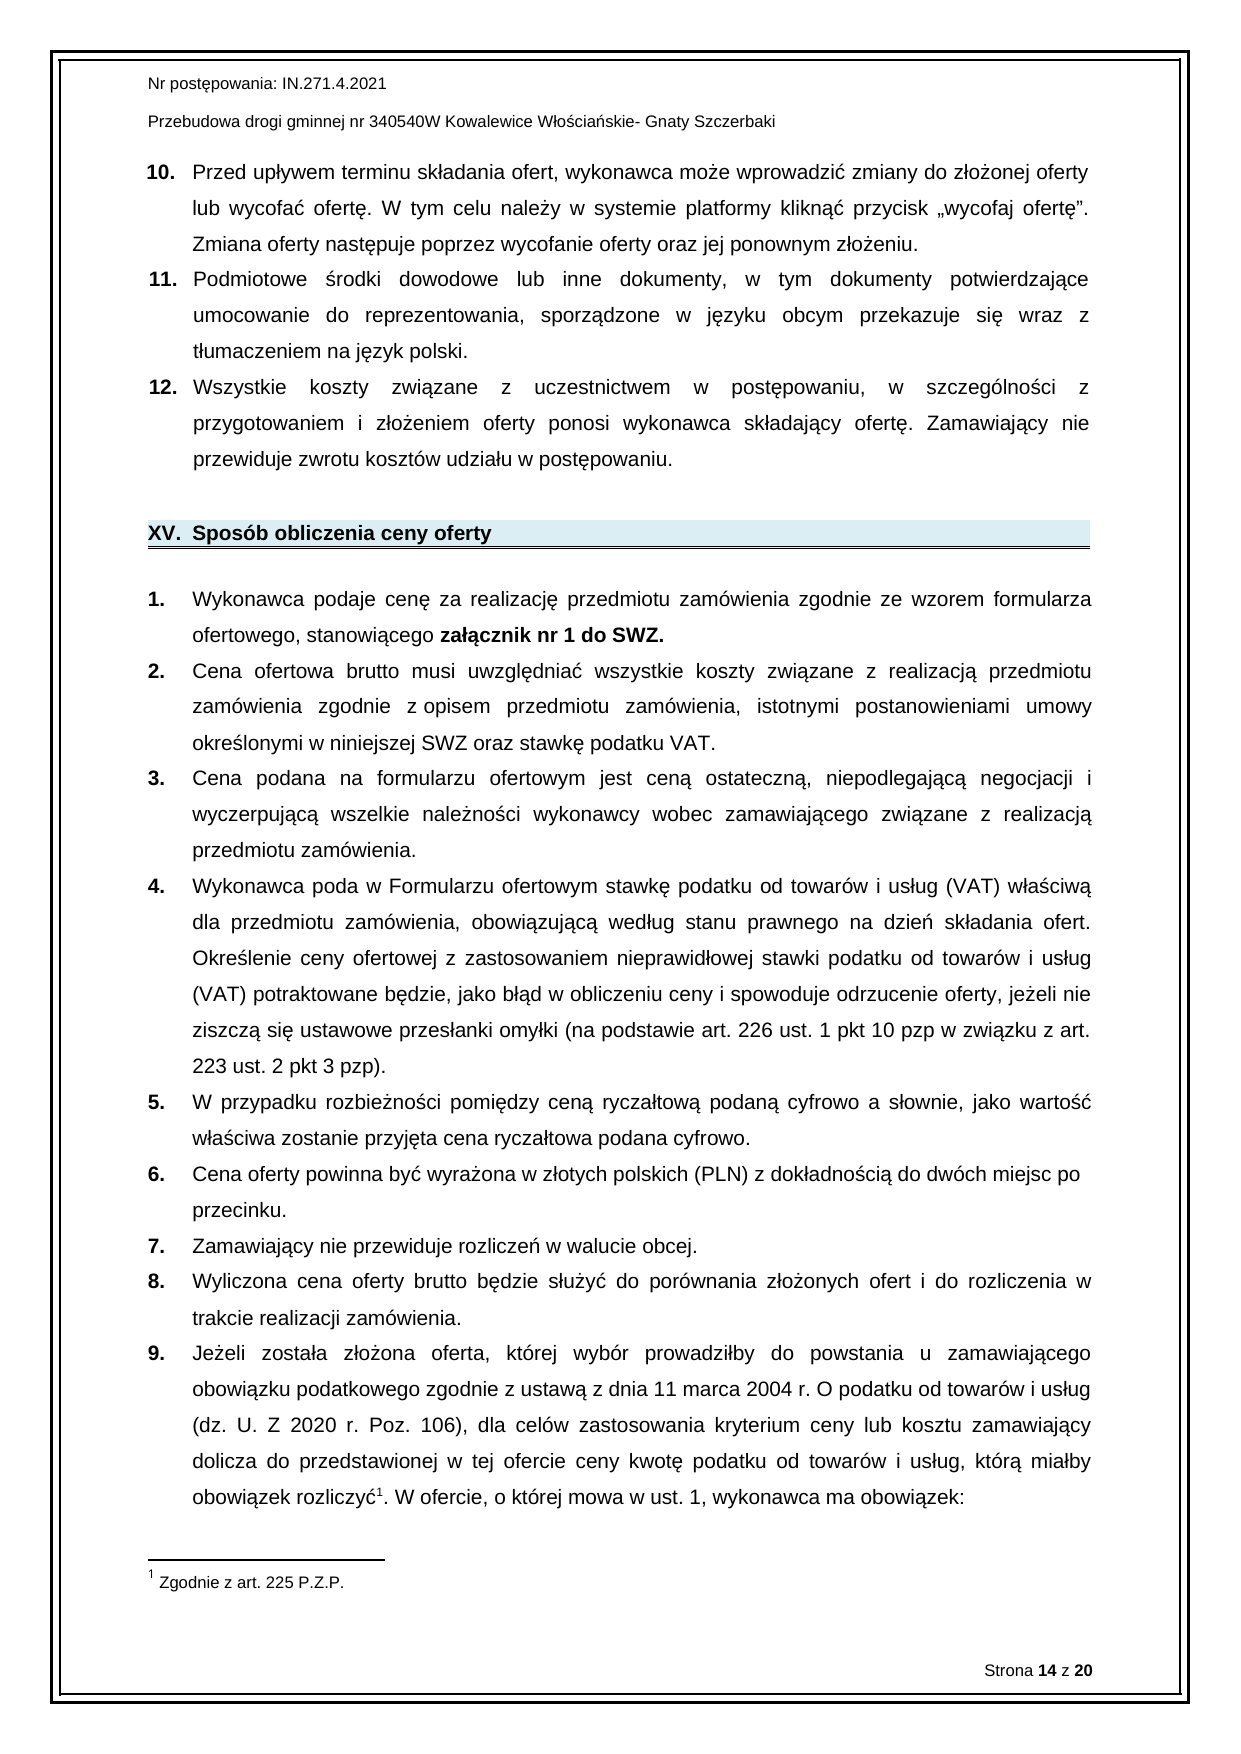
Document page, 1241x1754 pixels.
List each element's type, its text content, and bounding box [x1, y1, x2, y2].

list Jeżeli została złożona oferta, której wybór prowadziłby do powstania u zamawiającego obowiązku podatkowego zgodnie z ustawą z dnia 11 marca 2004 r. O podatku od towarów i usług (dz. U. Z 2020 r. Poz. 106), dla celów zastosowania kryterium ceny lub kosztu zamawiający dolicza do przedstawionej w tej ofercie ceny kwotę podatku od towarów i usług, którą miałby obowiązek rozliczyć. W ofercie, o której mowa w ust. 1, wykonawca ma obowiązek: [148, 1341, 1092, 1509]
list Cena oferty powinna być wyrażona w złotych polskich (PLN) z dokładnością do dwóch miejsc po przecinku. [148, 1162, 1092, 1221]
list Wyliczona cena oferty brutto będzie służyć do porównania złożonych ofert i do rozliczenia w trakcie realizacji zamówienia. [148, 1269, 1092, 1329]
list Wszystkie koszty związane z uczestnictwem w postępowaniu, w szczególności z przygotowaniem i złożeniem oferty ponosi wykonawca składający ofertę. Zamawiający nie przewiduje zwrotu kosztów udziału w postępowaniu. [148, 375, 1090, 471]
list W przypadku rozbieżności pomiędzy ceną ryczałtową podaną cyfrowo a słownie, jako wartość właściwa zostanie przyjęta cena ryczałtowa podana cyfrowo. [148, 1090, 1092, 1149]
list Zamawiający nie przewiduje rozliczeń w walucie obcej. [148, 1233, 1092, 1257]
list Cena podana na formularzu ofertowym jest ceną ostateczną, niepodlegającą negocjacji i wyczerpującą wszelkie należności wykonawcy wobec zamawiającego związane z realizacją przedmiotu zamówienia. [148, 766, 1092, 862]
list Cena ofertowa brutto musi uwzględniać wszystkie koszty związane z realizacją przedmiotu zamówienia zgodnie z opisem przedmiotu zamówienia, istotnymi postanowieniami umowy określonymi w niniejszej SWZ oraz stawkę podatku VAT. [148, 658, 1092, 754]
list Podmiotowe środki dowodowe lub inne dokumenty, w tym dokumenty potwierdzające umocowanie do reprezentowania, sporządzone w języku obcym przekazuje się wraz z tłumaczeniem na język polski. [148, 267, 1090, 363]
list Wykonawca podaje cenę za realizację przedmiotu zamówienia zgodnie ze wzorem formularza ofertowego, stanowiącego załącznik nr 1 do SWZ. [148, 587, 1092, 646]
list Sposób obliczenia ceny oferty [148, 520, 1090, 546]
list Przed upływem terminu składania ofert, wykonawca może wprowadzić zmiany do złożonej oferty lub wycofać ofertę. W tym celu należy w systemie platformy kliknąć przycisk „wycofaj ofertę”. Zmiana oferty następuje poprzez wycofanie oferty oraz jej ponownym złożeniu. [146, 159, 1090, 255]
list Wykonawca poda w Formularzu ofertowym stawkę podatku od towarów i usług (VAT) właściwą dla przedmiotu zamówienia, obowiązującą według stanu prawnego na dzień składania ofert. Określenie ceny ofertowej z zastosowaniem nieprawidłowej stawki podatku od towarów i usług (VAT) potraktowane będzie, jako błąd w obliczeniu ceny i spowoduje odrzucenie oferty, jeżeli nie ziszczą się ustawowe przesłanki omyłki (na podstawie art. 226 ust. 1 pkt 10 pzp w związku z art. 223 ust. 2 pkt 3 pzp). [148, 874, 1092, 1078]
